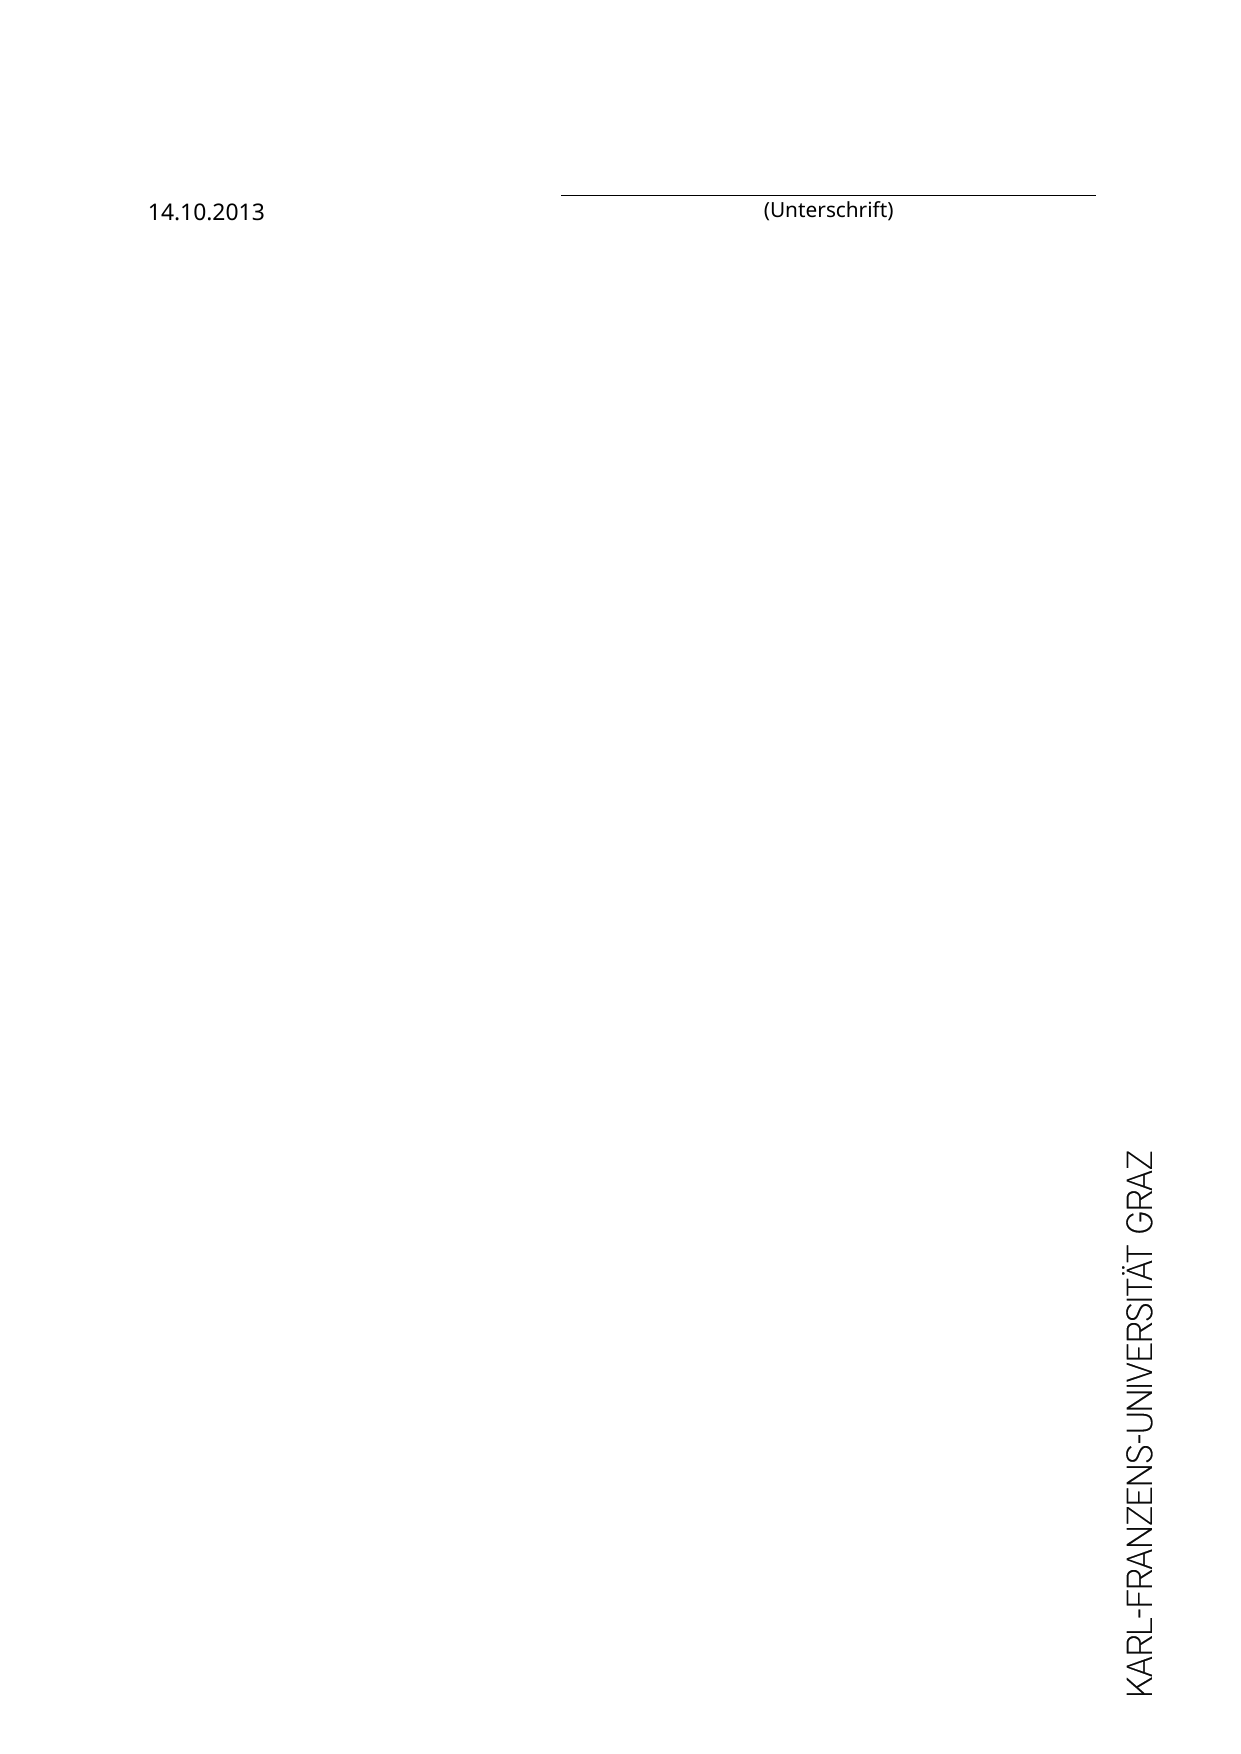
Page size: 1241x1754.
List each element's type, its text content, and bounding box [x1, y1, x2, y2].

table_header (Unterschrift) [561, 196, 1096, 227]
table_header 14.10.2013 [136, 195, 561, 227]
picture [1, 1046, 1240, 1754]
